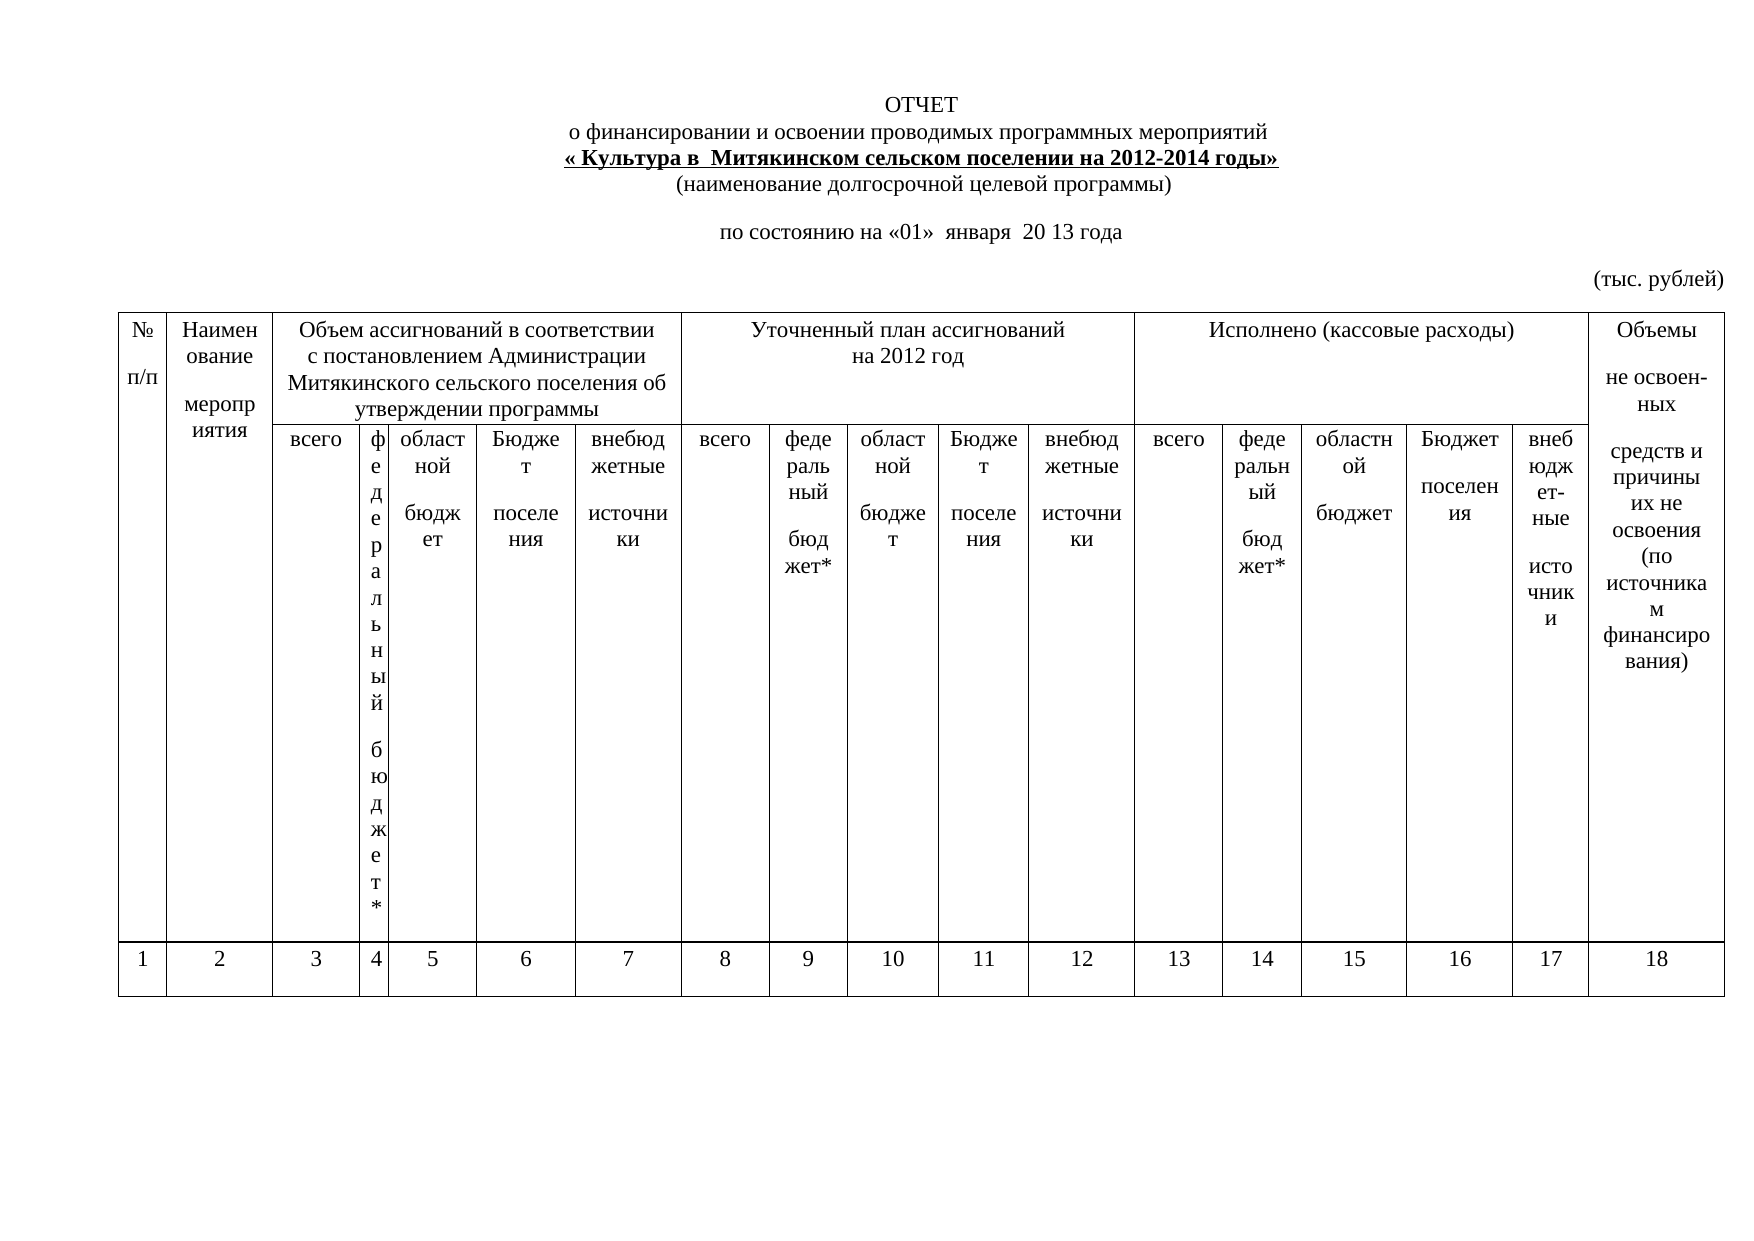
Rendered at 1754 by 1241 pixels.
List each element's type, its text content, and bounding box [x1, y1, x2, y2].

table_cell 14 [1223, 943, 1301, 996]
table_cell 11 [939, 943, 1028, 996]
table_cell федеральный бюджет* [1223, 425, 1301, 941]
table_cell 4 [360, 943, 388, 996]
table_cell 13 [1135, 943, 1222, 996]
table_cell федеральный бюджет* [360, 425, 388, 941]
table_header Исполнено (кассовые расходы) [1135, 313, 1588, 424]
table_cell 18 [1589, 943, 1724, 996]
table_cell 1 [119, 943, 166, 996]
table_header № п/п [119, 313, 166, 941]
table_cell 3 [273, 943, 359, 996]
table_header Объемы не освоенных средств и причины их не освоения (по источникам финансирования) [1589, 313, 1724, 941]
table_cell 6 [477, 943, 575, 996]
table_cell всего [1135, 425, 1222, 941]
table_cell областной бюджет [848, 425, 938, 941]
table_cell федеральный бюджет* [770, 425, 847, 941]
table_cell внебюджетные источники [1513, 425, 1588, 941]
table_cell всего [273, 425, 359, 941]
table_cell всего [682, 425, 769, 941]
table_cell 9 [770, 943, 847, 996]
table_cell Бюджет поселения [939, 425, 1028, 941]
table_header Объем ассигнований в соответствии с постановлением Администрации Митякинского сельского поселения об утверждении программы [273, 313, 681, 424]
table_cell 2 [167, 943, 272, 996]
table_cell областной бюджет [1302, 425, 1406, 941]
table_header Наименование мероприятия [167, 313, 272, 941]
table_cell Бюджет поселения [1407, 425, 1512, 941]
table_cell 17 [1513, 943, 1588, 996]
table_cell внебюджетные источники [1029, 425, 1134, 941]
text (тыс. рублей) [118, 265, 1724, 291]
table_cell 7 [576, 943, 681, 996]
table_cell 5 [389, 943, 476, 996]
text по состоянию на «01» января 20 13 года [118, 218, 1724, 244]
table_cell 10 [848, 943, 938, 996]
table_cell Бюджет поселения [477, 425, 575, 941]
table_cell 12 [1029, 943, 1134, 996]
table_cell 16 [1407, 943, 1512, 996]
table_cell областной бюджет [389, 425, 476, 941]
table_cell 8 [682, 943, 769, 996]
text ОТЧЕТ о финансировании и освоении проводимых программных мероприятий « Культура в Митякинском сельском поселении на 2012-2014 годы» (наименование долгосрочной целевой программы) [118, 91, 1724, 197]
table_cell внебюджетные источники [576, 425, 681, 941]
table_header Уточненный план ассигнований на 2012 год [682, 313, 1134, 424]
table_cell 15 [1302, 943, 1406, 996]
